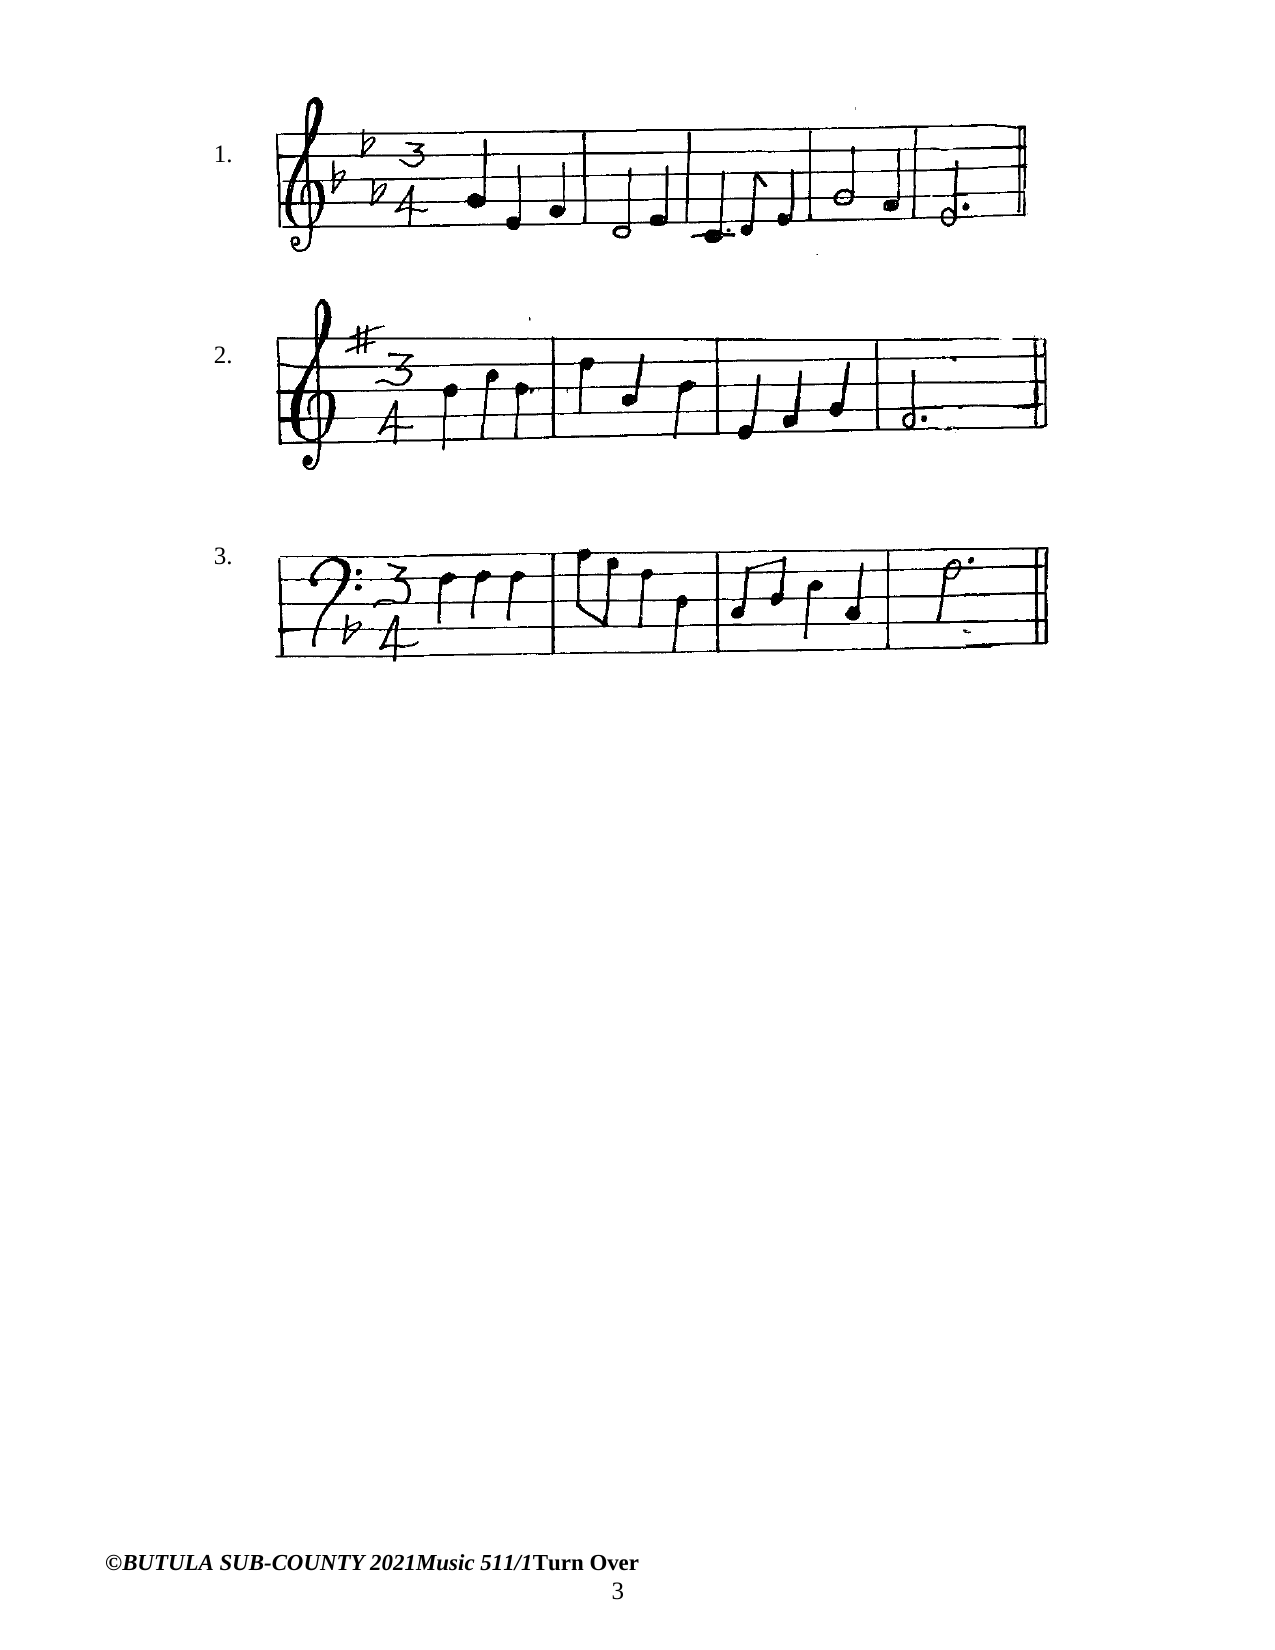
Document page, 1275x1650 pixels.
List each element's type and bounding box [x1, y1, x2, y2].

picture [255, 60, 1062, 716]
